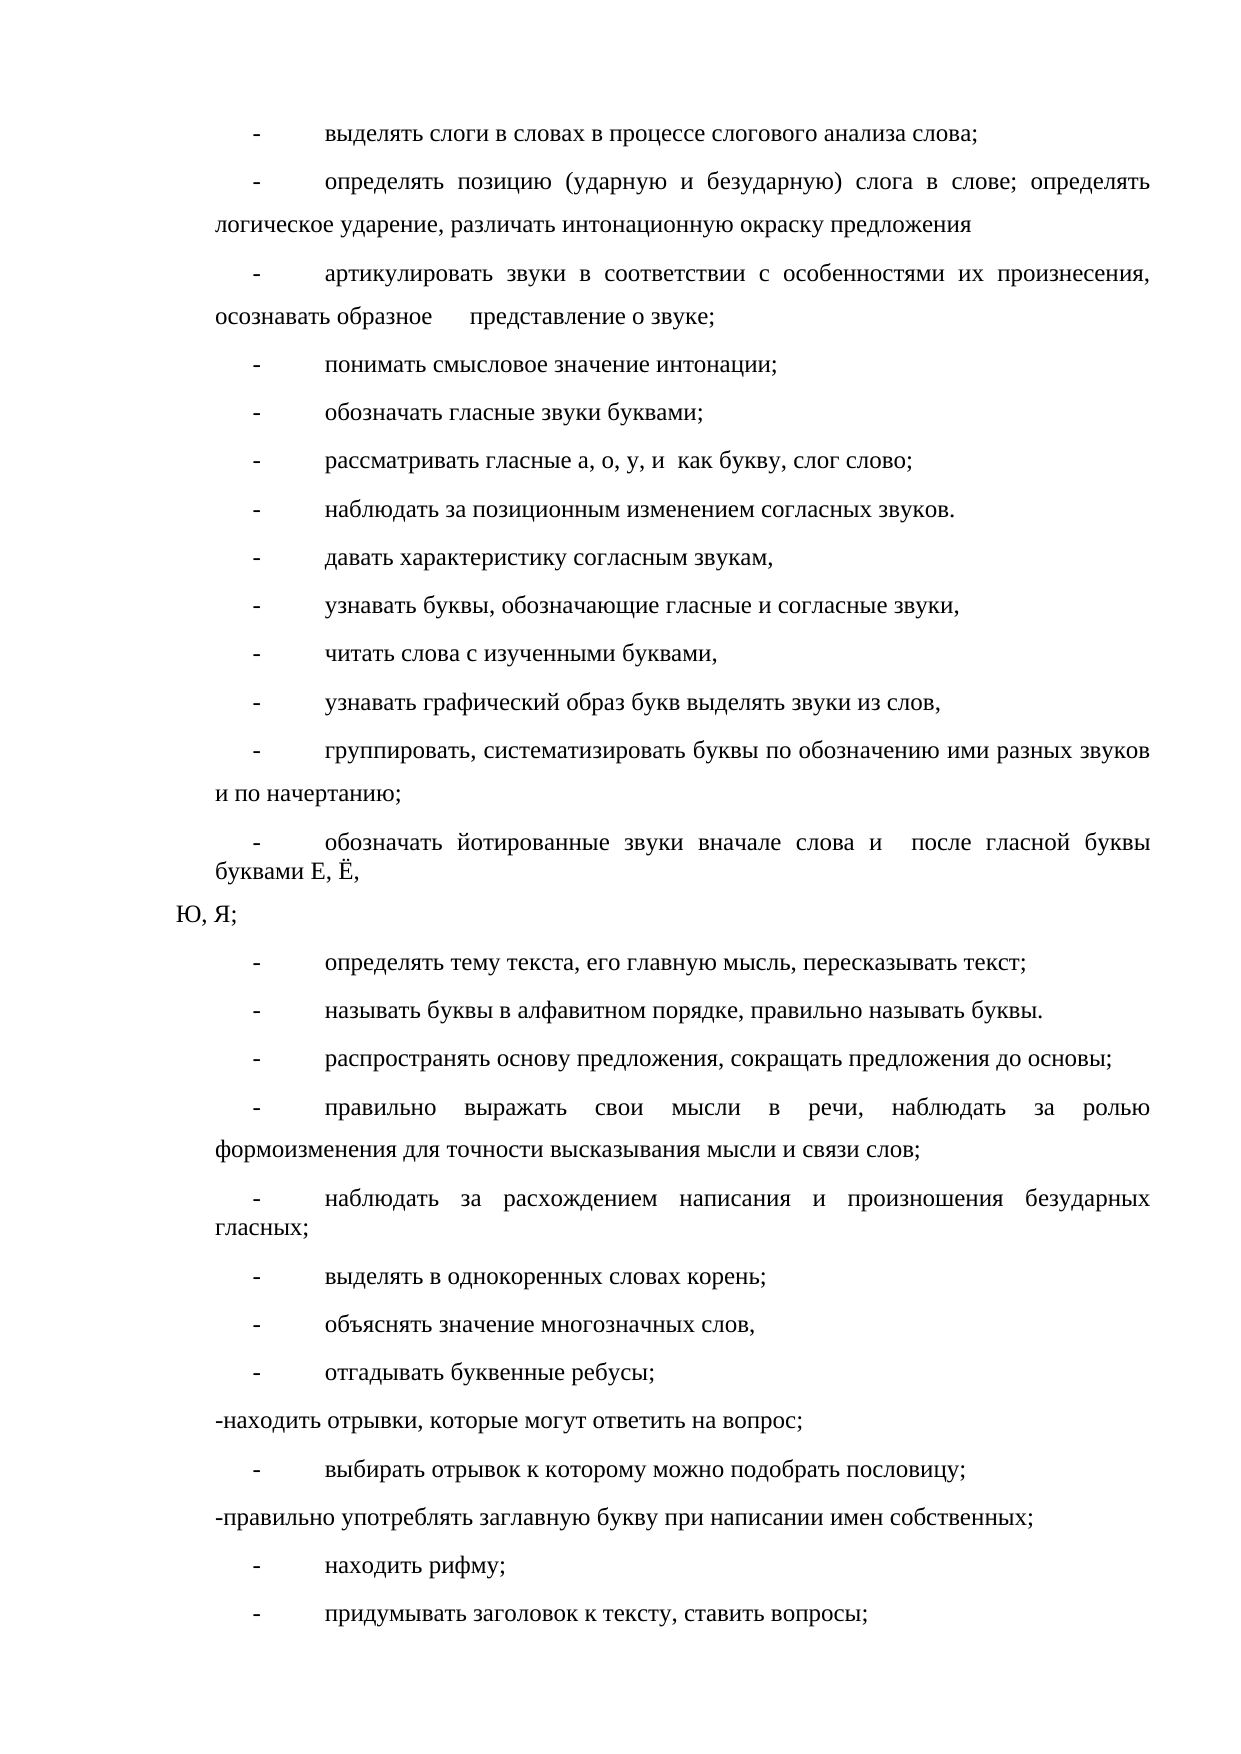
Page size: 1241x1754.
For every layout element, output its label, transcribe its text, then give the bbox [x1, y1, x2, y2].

list придумывать заголовок к тексту, ставить вопросы; [215, 1598, 1151, 1627]
list обозначать гласные звуки буквами; [215, 397, 1151, 426]
list называть буквы в алфавитном порядке, правильно называть буквы. [215, 995, 1151, 1024]
list узнавать буквы, обозначающие гласные и согласные звуки, [215, 590, 1151, 619]
text -находить отрывки, которые могут ответить на вопрос; [215, 1406, 1151, 1434]
list узнавать графический образ букв выделять звуки из слов, [215, 687, 1151, 716]
list объяснять значение многозначных слов, [215, 1309, 1151, 1338]
list выделять слоги в словах в процессе слогового анализа слова; [215, 118, 1151, 147]
list рассматривать гласные а, о, у, и как букву, слог слово; [215, 446, 1151, 474]
list выделять в однокоренных словах корень; [215, 1261, 1151, 1289]
list правильно выражать свои мысли в речи, наблюдать за ролью формоизменения для точности высказывания мысли и связи слов; [215, 1092, 1151, 1163]
list артикулировать звуки в соответствии с особенностями их произнесения, осознавать образное представление о звуке; [215, 258, 1151, 330]
list определять позицию (ударную и безударную) слога в слове; определять логическое ударение, различать интонационную окраску предложения [215, 166, 1151, 239]
list группировать, систематизировать буквы по обозначению ими разных звуков и по начертанию; [215, 735, 1151, 807]
list давать характеристику согласным звукам, [215, 542, 1151, 571]
list обозначать йотированные звуки вначале слова и после гласной буквы буквами Е, Ё, [215, 827, 1151, 885]
list наблюдать за расхождением написания и произношения безударных гласных; [215, 1183, 1151, 1241]
list отгадывать буквенные ребусы; [215, 1357, 1151, 1386]
list находить рифму; [215, 1550, 1151, 1579]
list распространять основу предложения, сокращать предложения до основы; [215, 1043, 1151, 1072]
list читать слова с изученными буквами, [215, 638, 1151, 667]
text -правильно употреблять заглавную букву при написании имен собственных; [215, 1502, 1151, 1531]
list выбирать отрывок к которому можно подобрать пословицу; [215, 1454, 1151, 1482]
text Ю, Я; [176, 899, 1151, 927]
list определять тему текста, его главную мысль, пересказывать текст; [215, 947, 1151, 976]
list наблюдать за позиционным изменением согласных звуков. [215, 494, 1151, 523]
list понимать смысловое значение интонации; [215, 349, 1151, 378]
